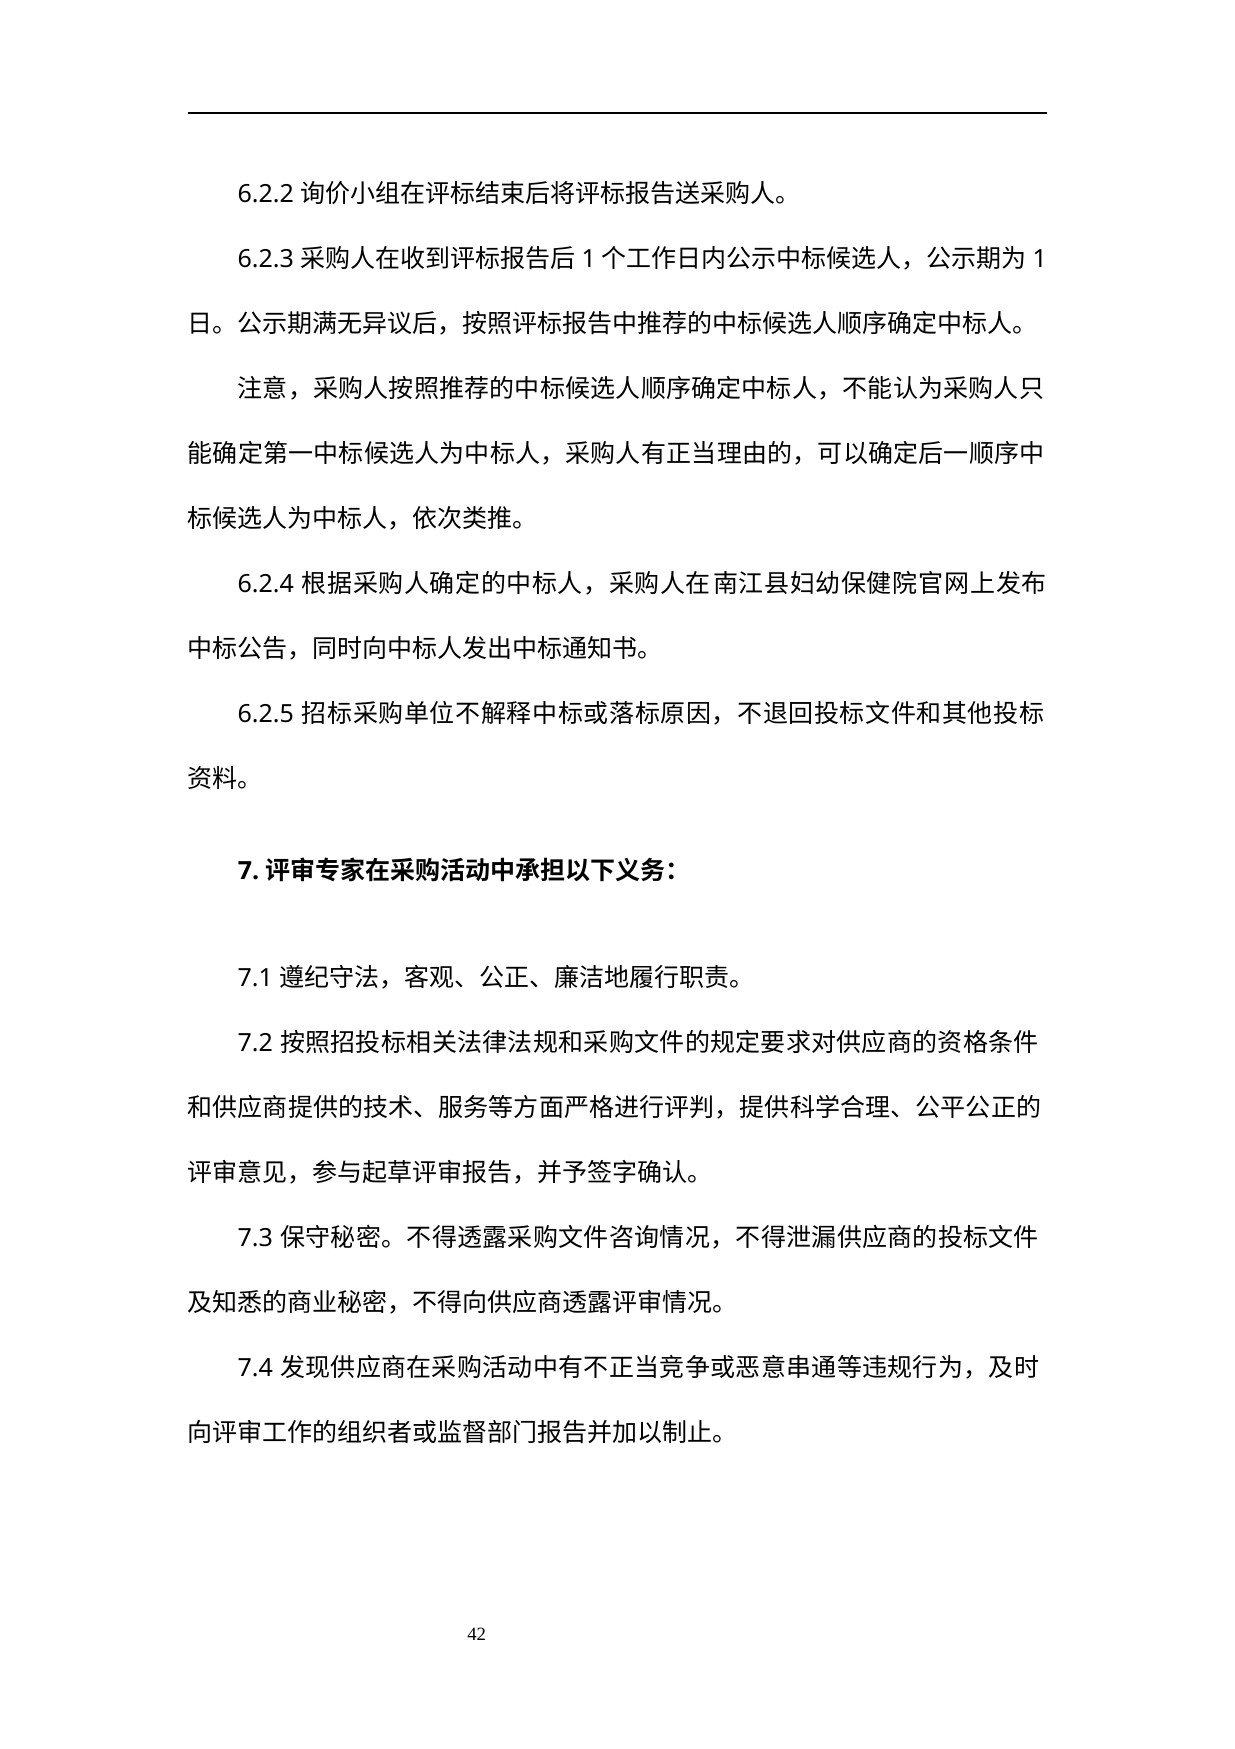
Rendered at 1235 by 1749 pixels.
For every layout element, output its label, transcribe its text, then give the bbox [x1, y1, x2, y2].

text 7.4 发现供应商在采购活动中有不正当竞争或恶意串通等违规行为，及时向评审工作的组织者或监督部门报告并加以制止。 [187, 1318, 1041, 1448]
text 6.2.5 招标采购单位不解释中标或落标原因，不退回投标文件和其他投标资料。 [187, 679, 1047, 809]
text 7.1 遵纪守法，客观、公正、廉洁地履行职责。 [187, 928, 1041, 993]
text 6.2.3 采购人在收到评标报告后1个工作日内公示中标候选人，公示期为1日。公示期满无异议后，按照评标报告中推荐的中标候选人顺序确定中标人。 [187, 224, 1047, 354]
text 7.3 保守秘密。不得透露采购文件咨询情况，不得泄漏供应商的投标文件及知悉的商业秘密，不得向供应商透露评审情况。 [187, 1188, 1041, 1318]
text 6.2.4 根据采购人确定的中标人，采购人在南江县妇幼保健院官网上发布中标公告，同时向中标人发出中标通知书。 [187, 549, 1047, 679]
text 注意，采购人按照推荐的中标候选人顺序确定中标人，不能认为采购人只能确定第一中标候选人为中标人，采购人有正当理由的，可以确定后一顺序中标候选人为中标人，依次类推。 [187, 354, 1047, 549]
subtitle 7. 评审专家在采购活动中承担以下义务： [187, 836, 1047, 901]
text 6.2.2 询价小组在评标结束后将评标报告送采购人。 [187, 159, 1047, 224]
text 7.2 按照招投标相关法律法规和采购文件的规定要求对供应商的资格条件和供应商提供的技术、服务等方面严格进行评判，提供科学合理、公平公正的评审意见，参与起草评审报告，并予签字确认。 [187, 993, 1041, 1188]
